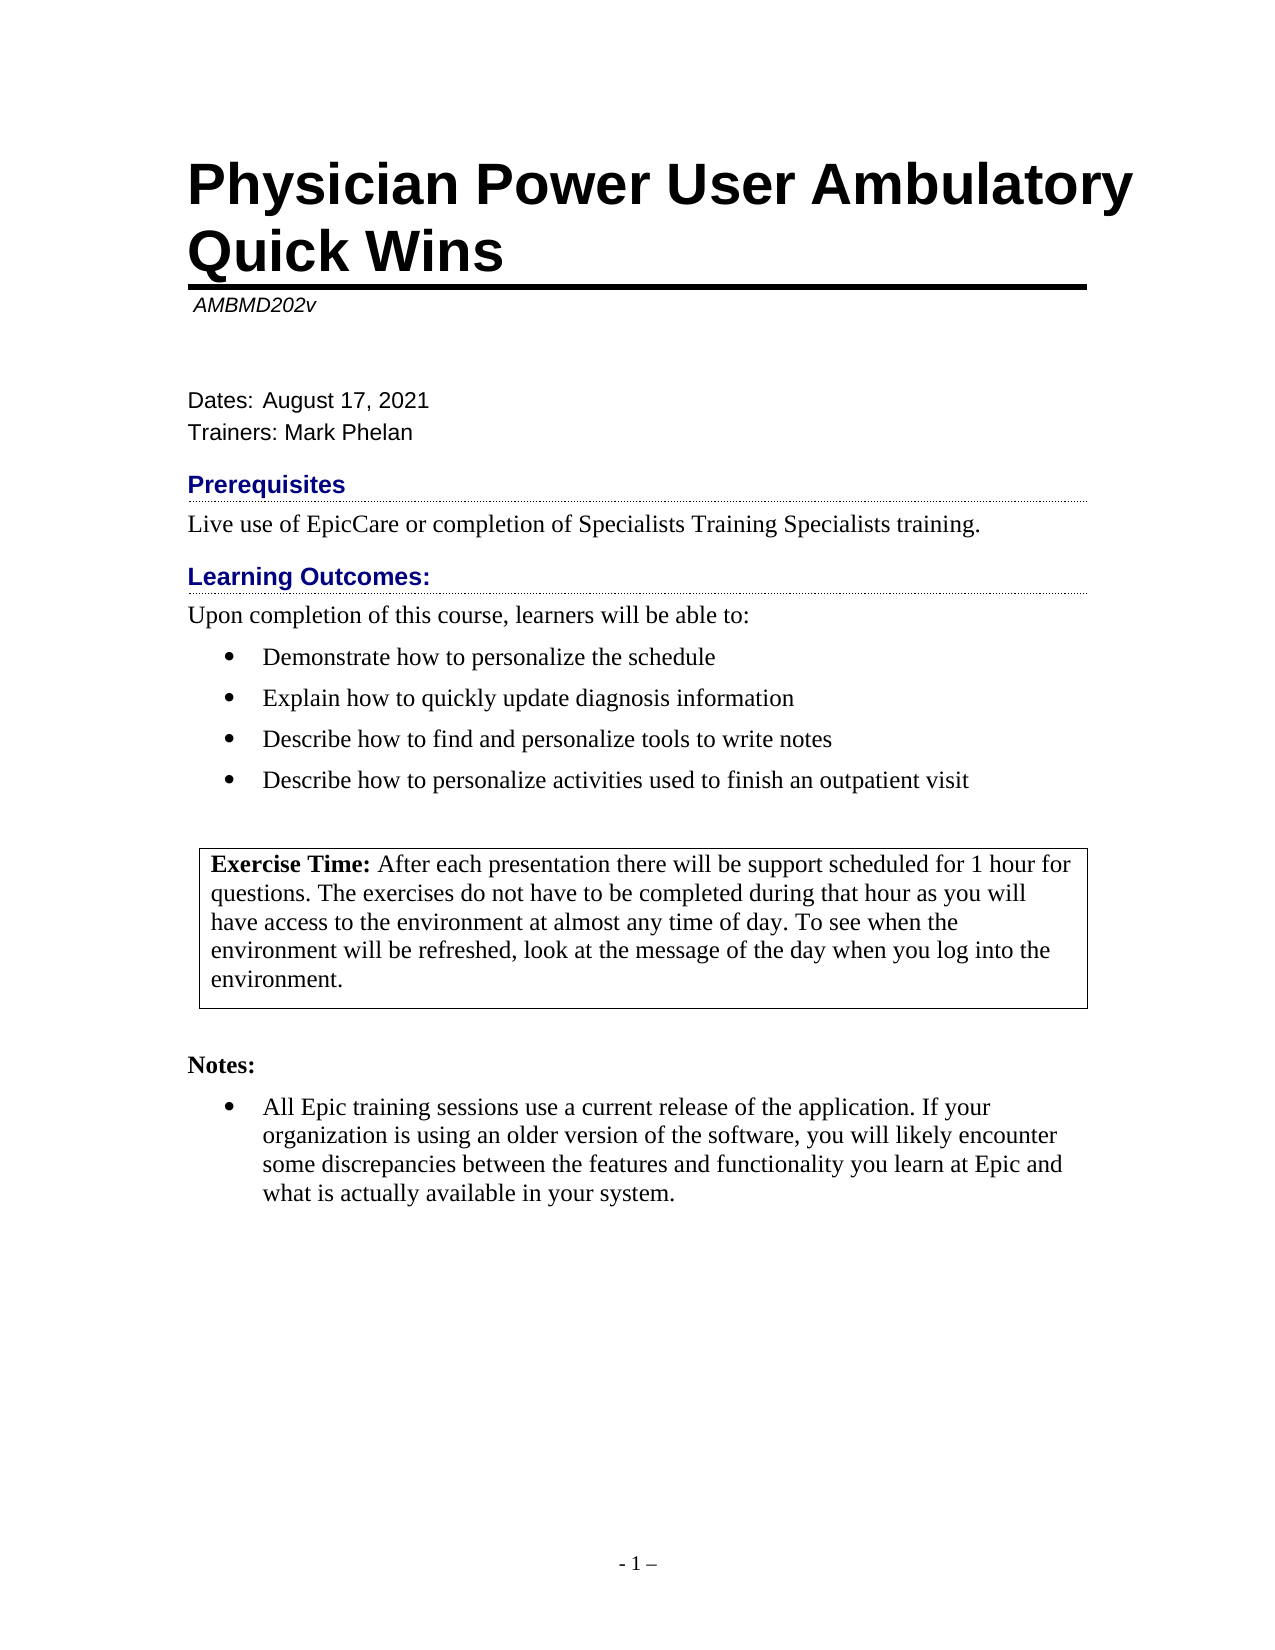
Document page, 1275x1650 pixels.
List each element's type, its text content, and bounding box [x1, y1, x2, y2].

subtitle Learning Outcomes: [187, 562, 1087, 594]
text Notes: [187, 1051, 1087, 1079]
list Demonstrate how to personalize the schedule [225, 642, 1087, 671]
list Explain how to quickly update diagnosis information [225, 683, 1087, 712]
list Describe how to find and personalize tools to write notes [225, 724, 1087, 753]
subtitle Trainers: Mark Phelan [187, 419, 1087, 446]
subtitle Prerequisites [187, 471, 1087, 502]
table_header Exercise Time: After each presentation there will be support scheduled for 1 hour for questions. The exercises do not have to be completed during that hour as you will have access to the environment at almost any time of day. To see when the environment will be refreshed, look at the message of the day when you log into the environment. [200, 849, 1087, 1008]
list Describe how to personalize activities used to finish an outpatient visit [225, 766, 1087, 794]
subtitle Dates: August 17, 2021 [187, 387, 1087, 413]
list All Epic training sessions use a current release of the application. If your organization is using an older version of the software, you will likely encounter some discrepancies between the features and functionality you learn at Epic and what is actually available in your system. [225, 1092, 1087, 1207]
subtitle Physician Power User Ambulatory Quick Wins [187, 150, 1275, 284]
text Live use of EpicCare or completion of Specialists Training Specialists training. [187, 509, 1087, 537]
text AMBMD202v [187, 285, 1087, 316]
text Upon completion of this course, learners will be able to: [187, 601, 1087, 629]
